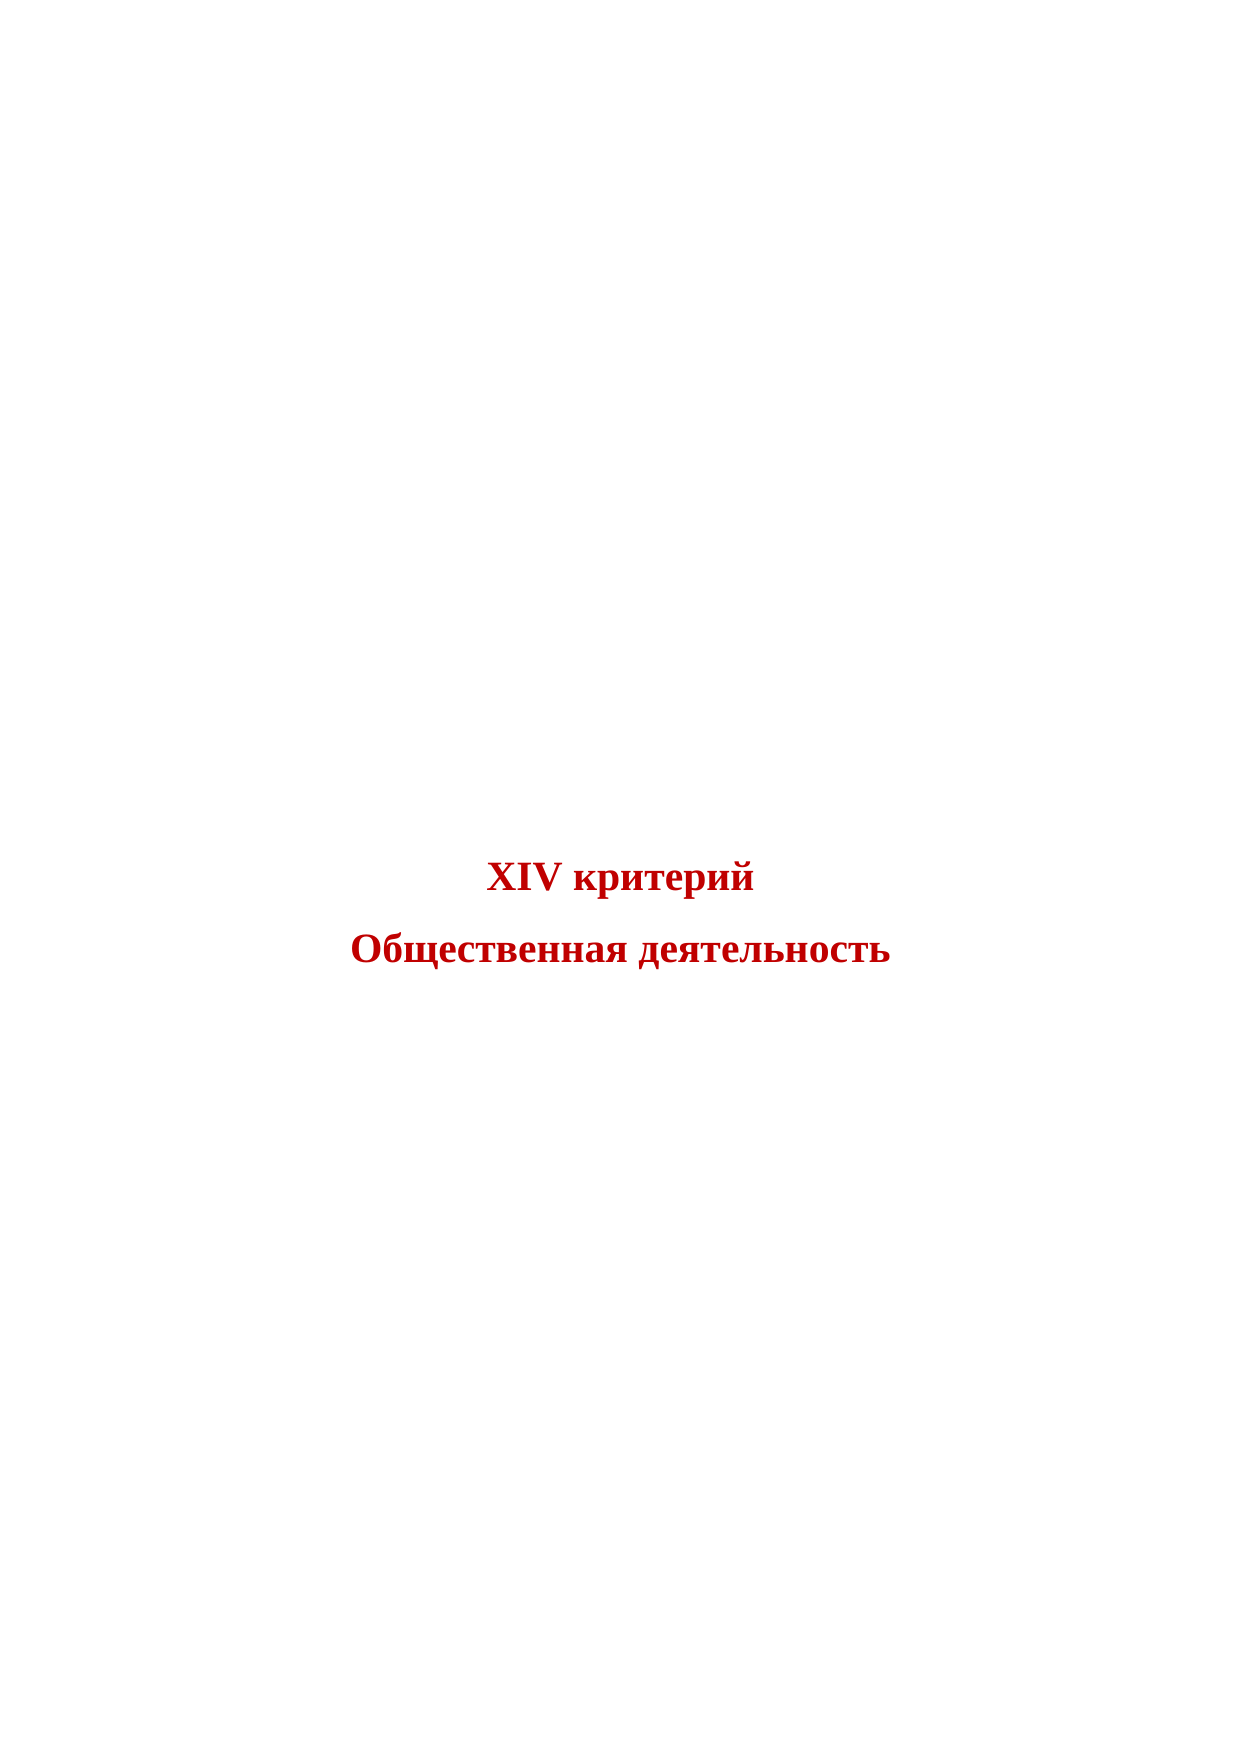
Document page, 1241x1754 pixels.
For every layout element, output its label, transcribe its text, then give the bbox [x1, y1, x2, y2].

text XIV критерий [89, 851, 1152, 899]
text Общественная деятельность [89, 923, 1152, 971]
